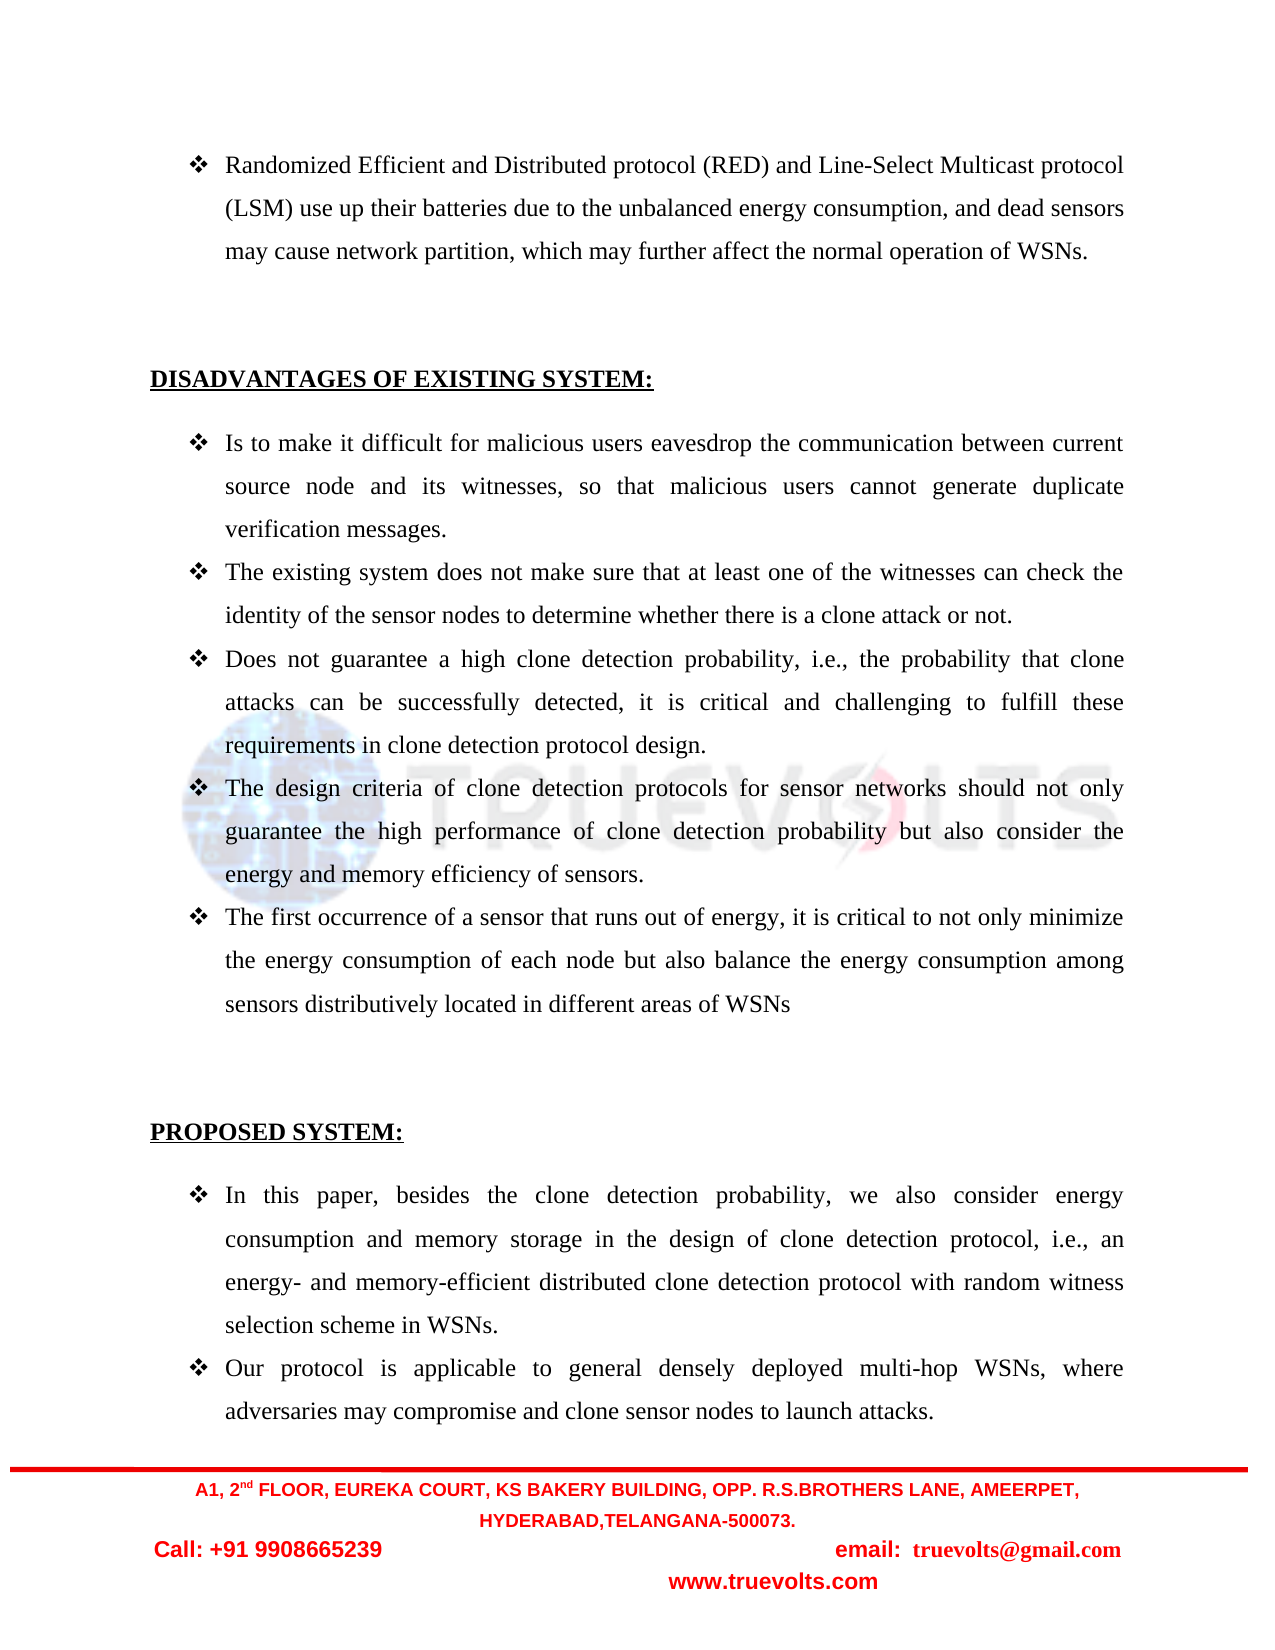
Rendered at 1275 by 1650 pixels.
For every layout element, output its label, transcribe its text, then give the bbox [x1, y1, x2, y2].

list The existing system does not make sure that at least one of the witnesses can check the identity of the sensor nodes to determine whether there is a clone attack or not. [187, 557, 1125, 629]
list The design criteria of clone detection protocols for sensor networks should not only guarantee the high performance of clone detection probability but also consider the energy and memory efficiency of sensors. [187, 773, 1125, 888]
list In this paper, besides the clone detection probability, we also consider energy consumption and memory storage in the design of clone detection protocol, i.e., an energy- and memory-efficient distributed clone detection protocol with random witness selection scheme in WSNs. [187, 1181, 1125, 1339]
list The first occurrence of a sensor that runs out of energy, it is critical to not only minimize the energy consumption of each node but also balance the energy consumption among sensors distributively located in different areas of WSNs [187, 902, 1125, 1017]
list Is to make it difficult for malicious users eavesdrop the communication between current source node and its witnesses, so that malicious users cannot generate duplicate verification messages. [187, 428, 1125, 543]
list Randomized Efficient and Distributed protocol (RED) and Line-Select Multicast protocol (LSM) use up their batteries due to the unbalanced energy consumption, and dead sensors may cause network partition, which may further affect the normal operation of WSNs. [187, 150, 1125, 265]
text DISADVANTAGES OF EXISTING SYSTEM: [150, 364, 1125, 393]
text PROPOSED SYSTEM: [150, 1117, 1125, 1145]
list Our protocol is applicable to general densely deployed multi-hop WSNs, where adversaries may compromise and clone sensor nodes to launch attacks. [187, 1353, 1125, 1425]
list Does not guarantee a high clone detection probability, i.e., the probability that clone attacks can be successfully detected, it is critical and challenging to fulfill these requirements in clone detection protocol design. [187, 644, 1125, 759]
